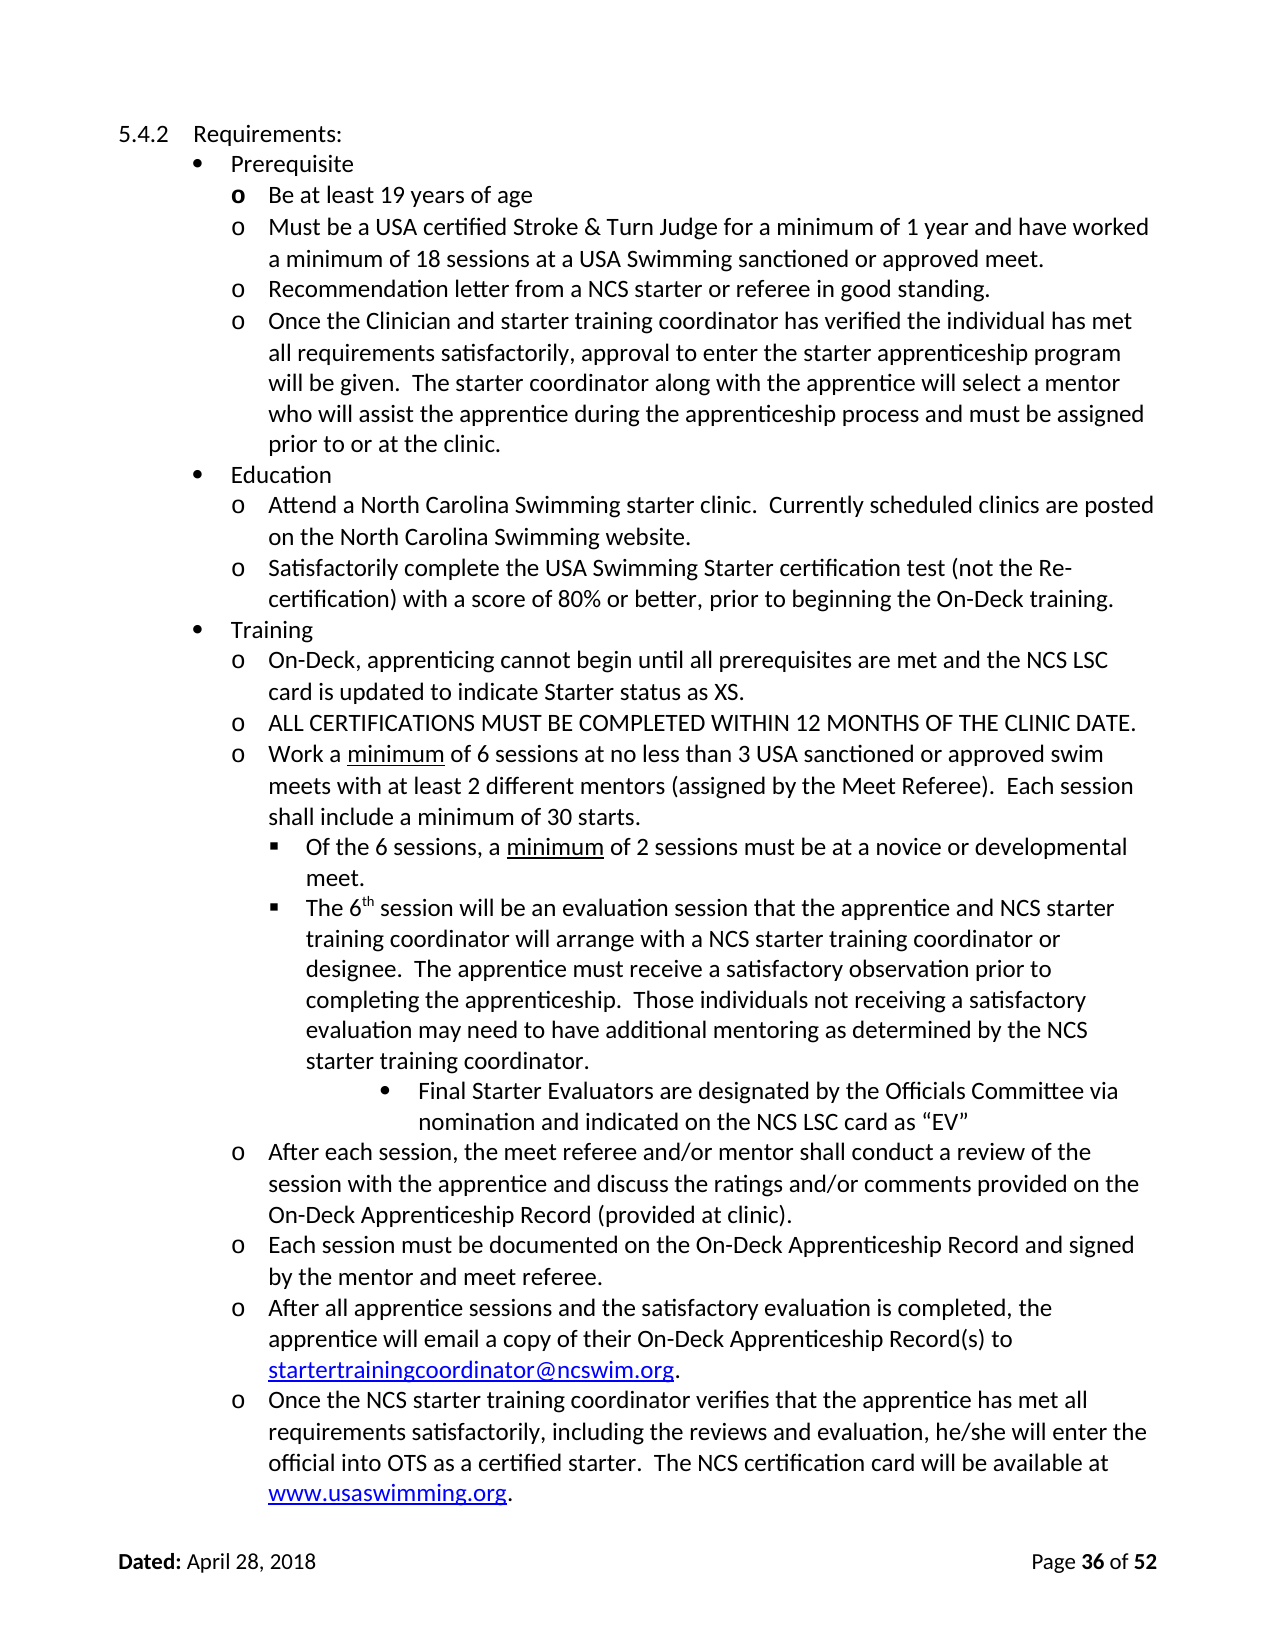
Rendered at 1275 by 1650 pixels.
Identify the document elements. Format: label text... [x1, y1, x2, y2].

list Be at least 19 years of age [231, 179, 1157, 211]
list Must be a USA certified Stroke & Turn Judge for a minimum of 1 year and have worked a minimum of 18 sessions at a USA Swimming sanctioned or approved meet. [231, 211, 1157, 273]
list On-Deck, apprenticing cannot begin until all prerequisites are met and the NCS LSC card is updated to indicate Starter status as XS. [231, 644, 1157, 707]
list Satisfactorily complete the USA Swimming Starter certification test (not the Re-certification) with a score of 80% or better, prior to beginning the On-Deck training. [231, 552, 1157, 614]
list After all apprentice sessions and the satisfactory evaluation is completed, the apprentice will email a copy of their On-Deck Apprenticeship Record(s) to startertrainingcoordinator@ncswim.org. [231, 1292, 1157, 1384]
list Once the Clinician and starter training coordinator has verified the individual has met all requirements satisfactorily, approval to enter the starter apprenticeship program will be given. The starter coordinator along with the apprentice will select a mentor who will assist the apprentice during the apprenticeship process and must be assigned prior to or at the clinic. [231, 305, 1157, 459]
list Training [193, 614, 1157, 644]
list Attend a North Carolina Swimming starter clinic. Currently scheduled clinics are posted on the North Carolina Swimming website. [231, 489, 1157, 552]
list ALL CERTIFICATIONS MUST BE COMPLETED WITHIN 12 MONTHS OF THE CLINIC DATE. [231, 707, 1157, 738]
list Once the NCS starter training coordinator verifies that the apprentice has met all requirements satisfactorily, including the reviews and evaluation, he/she will enter the official into OTS as a certified starter. The NCS certification card will be available at www.usaswimming.org. [231, 1384, 1157, 1508]
list The 6th session will be an evaluation session that the apprentice and NCS starter training coordinator will arrange with a NCS starter training coordinator or designee. The apprentice must receive a satisfactory observation prior to completing the apprenticeship. Those individuals not receiving a satisfactory evaluation may need to have additional mentoring as determined by the NCS starter training coordinator. [268, 892, 1157, 1076]
list Prerequisite [193, 149, 1157, 179]
list Work a minimum of 6 sessions at no less than 3 USA sanctioned or approved swim meets with at least 2 different mentors (assigned by the Meet Referee). Each session shall include a minimum of 30 starts. [231, 738, 1157, 831]
list Each session must be documented on the On-Deck Apprenticeship Record and signed by the mentor and meet referee. [231, 1229, 1157, 1292]
list After each session, the meet referee and/or mentor shall conduct a review of the session with the apprentice and discuss the ratings and/or comments provided on the On-Deck Apprenticeship Record (provided at clinic). [231, 1137, 1157, 1229]
list Education [193, 459, 1157, 489]
list Recommendation letter from a NCS starter or referee in good standing. [231, 273, 1157, 305]
list Requirements: [118, 118, 1157, 149]
list Final Starter Evaluators are designated by the Officials Committee via nomination and indicated on the NCS LSC card as “EV” [381, 1076, 1157, 1137]
list Of the 6 sessions, a minimum of 2 sessions must be at a novice or developmental meet. [268, 831, 1157, 892]
